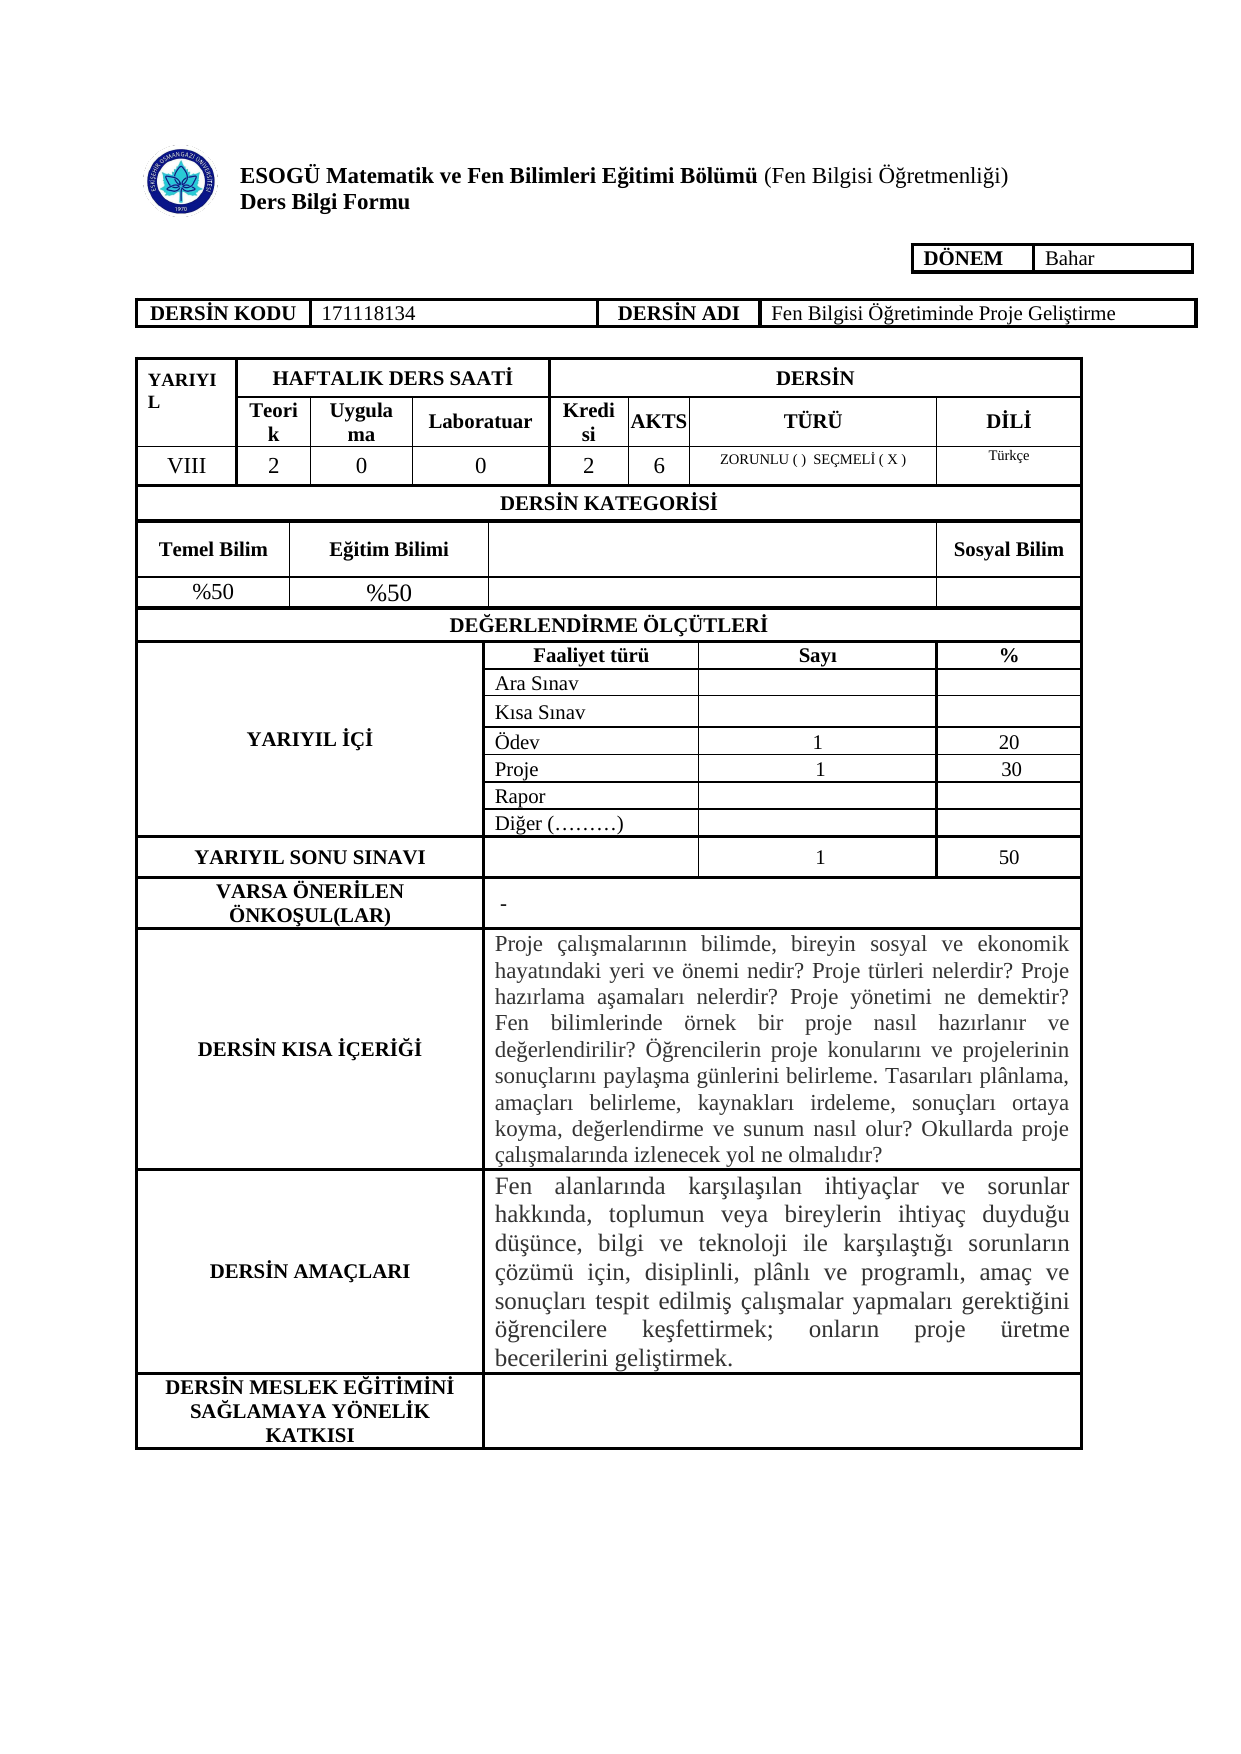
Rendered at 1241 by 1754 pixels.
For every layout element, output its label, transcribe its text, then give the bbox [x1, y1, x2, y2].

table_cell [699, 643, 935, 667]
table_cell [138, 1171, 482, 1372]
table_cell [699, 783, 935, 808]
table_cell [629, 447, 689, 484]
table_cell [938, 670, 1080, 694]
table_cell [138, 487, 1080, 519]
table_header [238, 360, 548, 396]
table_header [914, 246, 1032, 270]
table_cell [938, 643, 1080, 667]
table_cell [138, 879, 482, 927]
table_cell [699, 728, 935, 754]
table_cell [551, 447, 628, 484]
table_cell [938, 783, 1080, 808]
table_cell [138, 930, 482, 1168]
text ESOGÜ Matematik ve Fen Bilimleri Eğitimi Bölümü (Fen Bilgisi Öğretmenliği) [148, 162, 1093, 188]
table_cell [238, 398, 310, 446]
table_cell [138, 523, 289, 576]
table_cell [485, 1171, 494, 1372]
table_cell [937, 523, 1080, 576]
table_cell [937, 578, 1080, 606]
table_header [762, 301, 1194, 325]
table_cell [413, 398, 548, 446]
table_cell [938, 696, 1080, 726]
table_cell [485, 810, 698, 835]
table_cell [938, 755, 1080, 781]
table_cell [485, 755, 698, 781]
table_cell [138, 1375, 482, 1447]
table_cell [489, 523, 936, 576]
picture [139, 142, 222, 219]
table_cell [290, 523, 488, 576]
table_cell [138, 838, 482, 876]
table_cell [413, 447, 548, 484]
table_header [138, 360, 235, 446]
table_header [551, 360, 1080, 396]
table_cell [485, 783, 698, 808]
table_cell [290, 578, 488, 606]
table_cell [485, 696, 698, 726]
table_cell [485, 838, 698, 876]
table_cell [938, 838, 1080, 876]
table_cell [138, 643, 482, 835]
text Ders Bilgi Formu [148, 188, 1093, 214]
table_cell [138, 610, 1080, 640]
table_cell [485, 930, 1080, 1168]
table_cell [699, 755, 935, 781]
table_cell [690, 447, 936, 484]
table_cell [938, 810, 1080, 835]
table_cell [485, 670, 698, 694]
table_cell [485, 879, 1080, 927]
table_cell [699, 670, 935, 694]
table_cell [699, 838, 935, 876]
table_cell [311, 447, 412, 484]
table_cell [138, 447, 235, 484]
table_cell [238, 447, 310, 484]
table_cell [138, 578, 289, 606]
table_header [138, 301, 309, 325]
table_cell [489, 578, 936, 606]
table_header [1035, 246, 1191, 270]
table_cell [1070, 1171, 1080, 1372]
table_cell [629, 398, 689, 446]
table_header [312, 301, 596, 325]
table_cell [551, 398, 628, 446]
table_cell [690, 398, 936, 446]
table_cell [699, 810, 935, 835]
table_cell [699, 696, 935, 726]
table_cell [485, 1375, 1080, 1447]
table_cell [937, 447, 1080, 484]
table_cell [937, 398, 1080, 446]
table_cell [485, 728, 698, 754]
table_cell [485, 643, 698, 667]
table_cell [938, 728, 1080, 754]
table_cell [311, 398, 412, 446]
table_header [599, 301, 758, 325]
